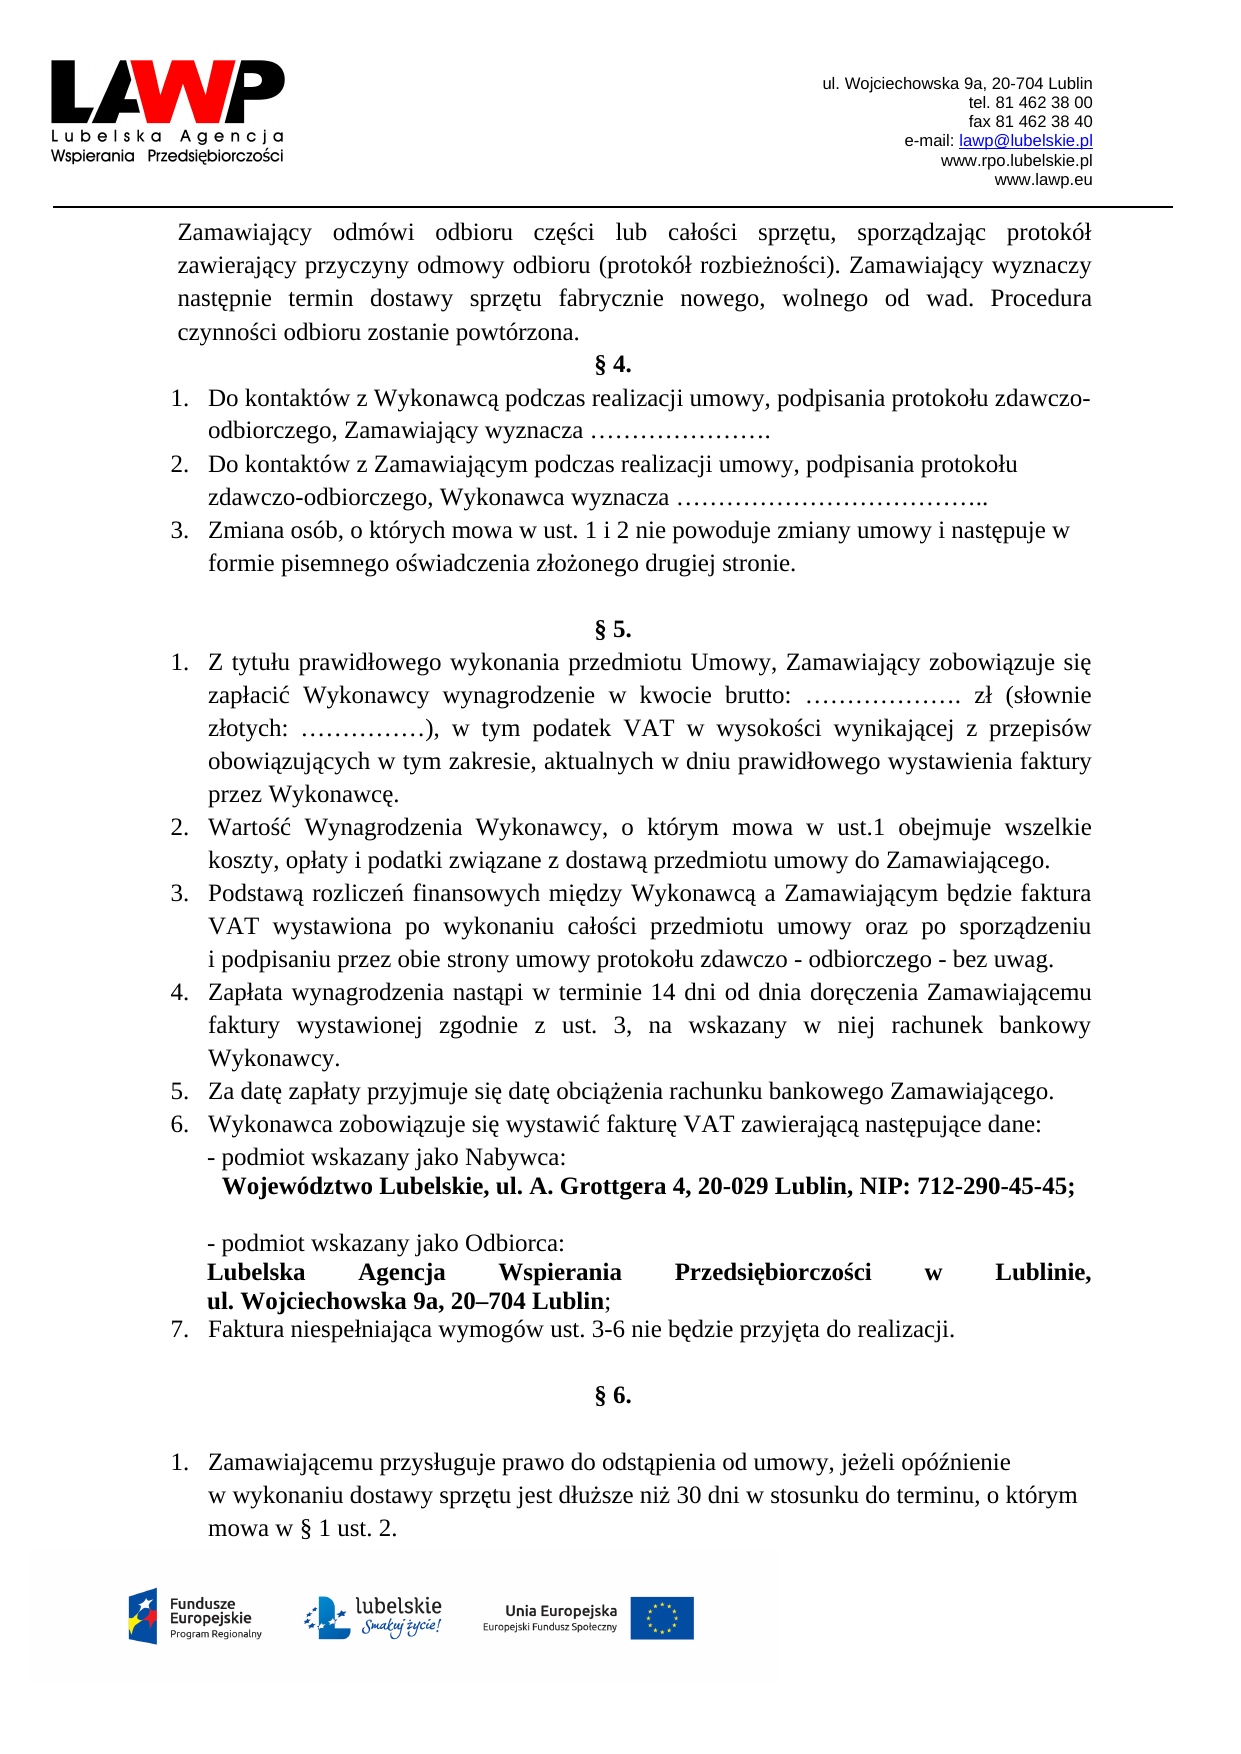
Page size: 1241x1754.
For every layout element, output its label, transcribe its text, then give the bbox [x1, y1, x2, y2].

list Podstawą rozliczeń finansowych między Wykonawcą a Zamawiającym będzie faktura VAT wystawiona po wykonaniu całości przedmiotu umowy oraz po sporządzeniu i podpisaniu przez obie strony umowy protokołu zdawczo - odbiorczego - bez uwag. [170, 878, 1093, 973]
text Zamawiający odmówi odbioru części lub całości sprzętu, sporządzając protokół zawierający przyczyny odmowy odbioru (protokół rozbieżności). Zamawiający wyznaczy następnie termin dostawy sprzętu fabrycznie nowego, wolnego od wad. Procedura czynności odbioru zostanie powtórzona. [177, 217, 1093, 345]
text - podmiot wskazany jako Nabywca: [170, 1142, 1093, 1171]
text - podmiot wskazany jako Odbiorca: [170, 1228, 1093, 1257]
text § 4. [133, 349, 1093, 378]
list Zapłata wynagrodzenia nastąpi w terminie 14 dni od dnia doręczenia Zamawiającemu faktury wystawionej zgodnie z ust. 3, na wskazany w niej rachunek bankowy Wykonawcy. [170, 977, 1093, 1072]
picture [29, 1549, 781, 1683]
text Województwo Lubelskie, ul. A. Grottgera 4, 20-029 Lublin, NIP: 712-290-45-45; [170, 1171, 1093, 1199]
text § 6. [133, 1381, 1093, 1409]
list Do kontaktów z Wykonawcą podczas realizacji umowy, podpisania protokołu zdawczo- odbiorczego, Zamawiający wyznacza …………………. [170, 383, 1093, 444]
list Do kontaktów z Zamawiającym podczas realizacji umowy, podpisania protokołu zdawczo-odbiorczego, Wykonawca wyznacza ……………………………….. [170, 449, 1093, 510]
list Za datę zapłaty przyjmuje się datę obciążenia rachunku bankowego Zamawiającego. [170, 1076, 1093, 1105]
list Zamawiającemu przysługuje prawo do odstąpienia od umowy, jeżeli opóźnienie w wykonaniu dostawy sprzętu jest dłuższe niż 30 dni w stosunku do terminu, o którym mowa w § 1 ust. 2. [170, 1447, 1093, 1541]
list Wykonawca zobowiązuje się wystawić fakturę VAT zawierającą następujące dane: [170, 1109, 1093, 1138]
list Wartość Wynagrodzenia Wykonawcy, o którym mowa w ust.1 obejmuje wszelkie koszty, opłaty i podatki związane z dostawą przedmiotu umowy do Zamawiającego. [170, 812, 1093, 874]
list Faktura niespełniająca wymogów ust. 3-6 nie będzie przyjęta do realizacji. [170, 1314, 1093, 1343]
list Zmiana osób, o których mowa w ust. 1 i 2 nie powoduje zmiany umowy i następuje w formie pisemnego oświadczenia złożonego drugiej stronie. [170, 515, 1093, 576]
text Lubelska Agencja Wspierania Przedsiębiorczości w Lublinie, ul. Wojciechowska 9a, 20–704 Lublin; [207, 1257, 1093, 1314]
picture [47, 55, 292, 169]
list Z tytułu prawidłowego wykonania przedmiotu Umowy, Zamawiający zobowiązuje się zapłacić Wykonawcy wynagrodzenie w kwocie brutto: ………………. zł (słownie złotych: ……………), w tym podatek VAT w wysokości wynikającej z przepisów obowiązujących w tym zakresie, aktualnych w dniu prawidłowego wystawienia faktury przez Wykonawcę. [170, 647, 1093, 808]
text § 5. [133, 614, 1093, 642]
